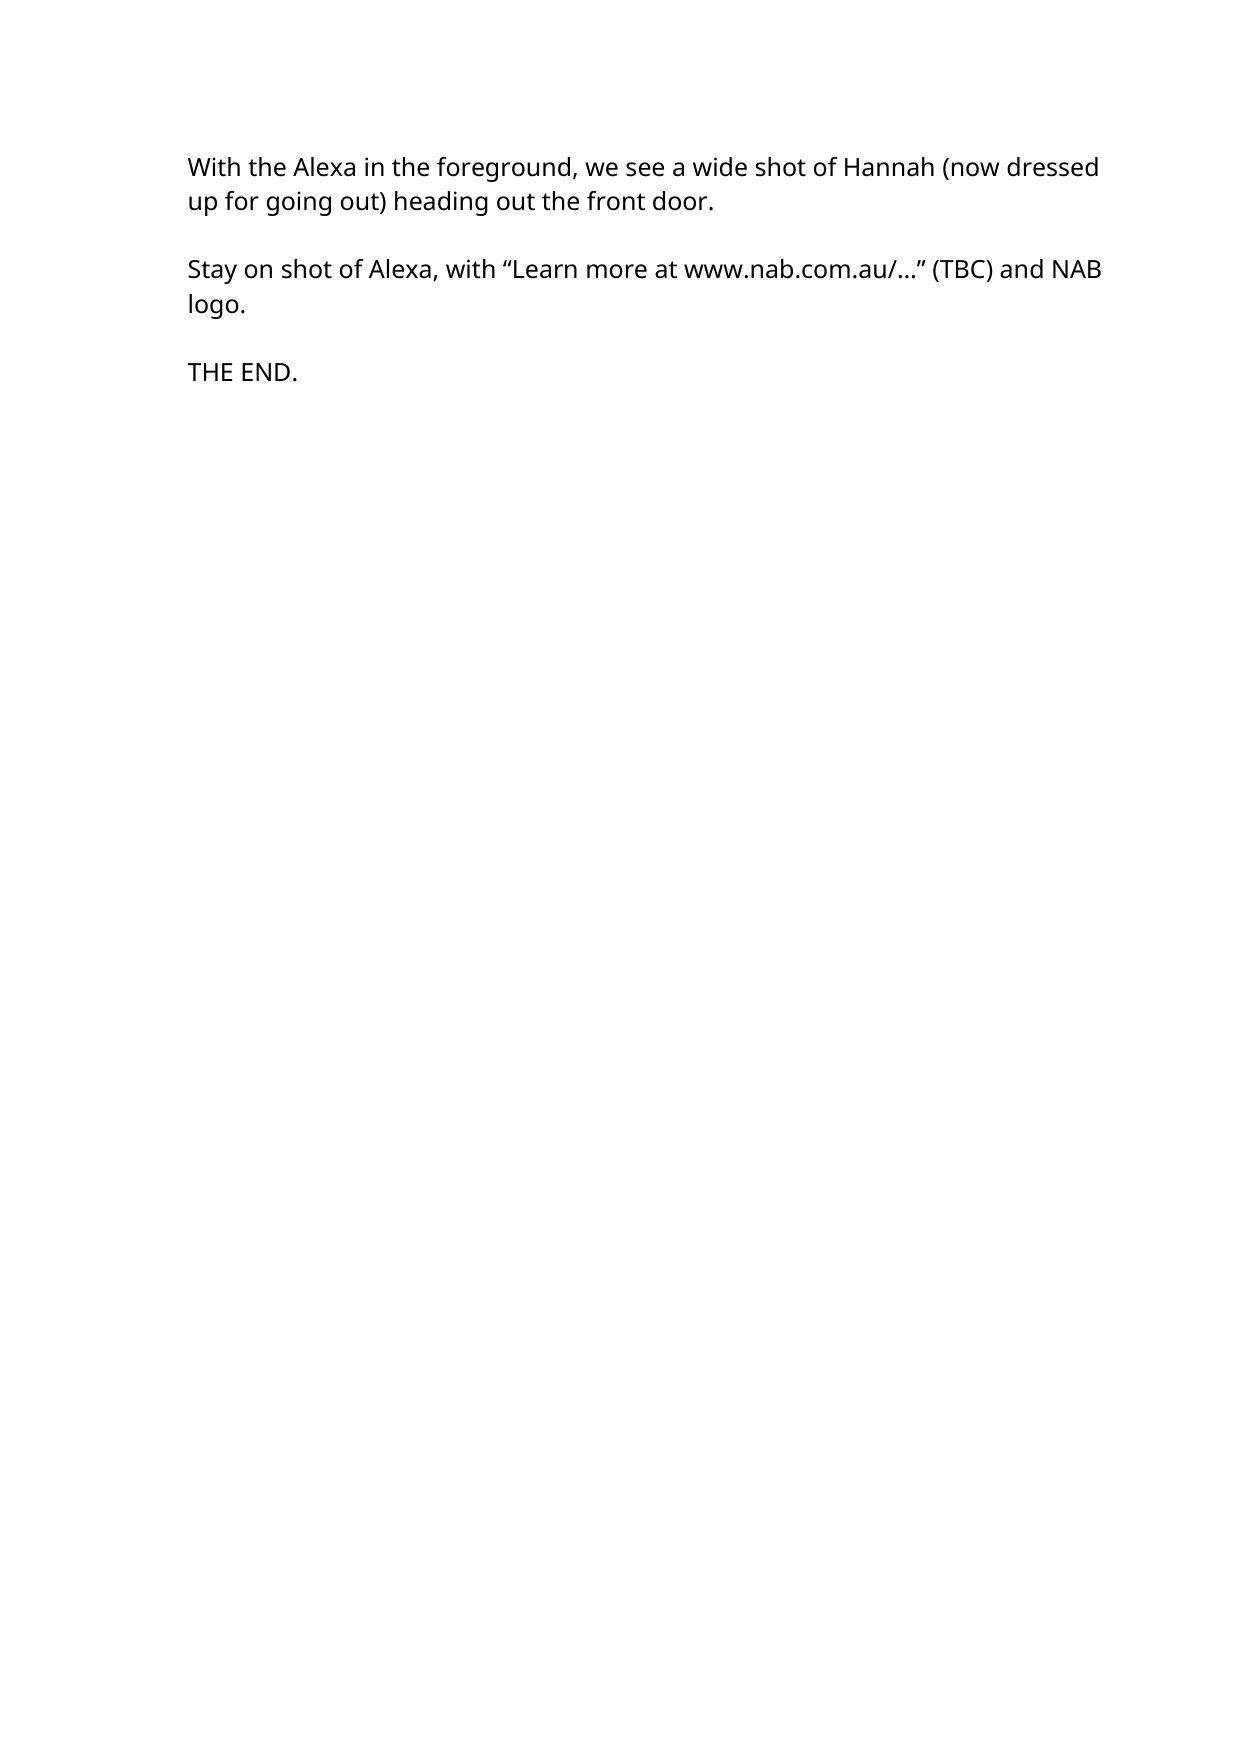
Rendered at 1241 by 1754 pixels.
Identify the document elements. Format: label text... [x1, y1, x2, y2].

text THE END. [187, 354, 1108, 388]
text With the Alexa in the foreground, we see a wide shot of Hannah (now dressed up for going out) heading out the front door. [187, 150, 1108, 218]
text Stay on shot of Alexa, with “Learn more at www.nab.com.au/…” (TBC) and NAB logo. [187, 252, 1108, 320]
